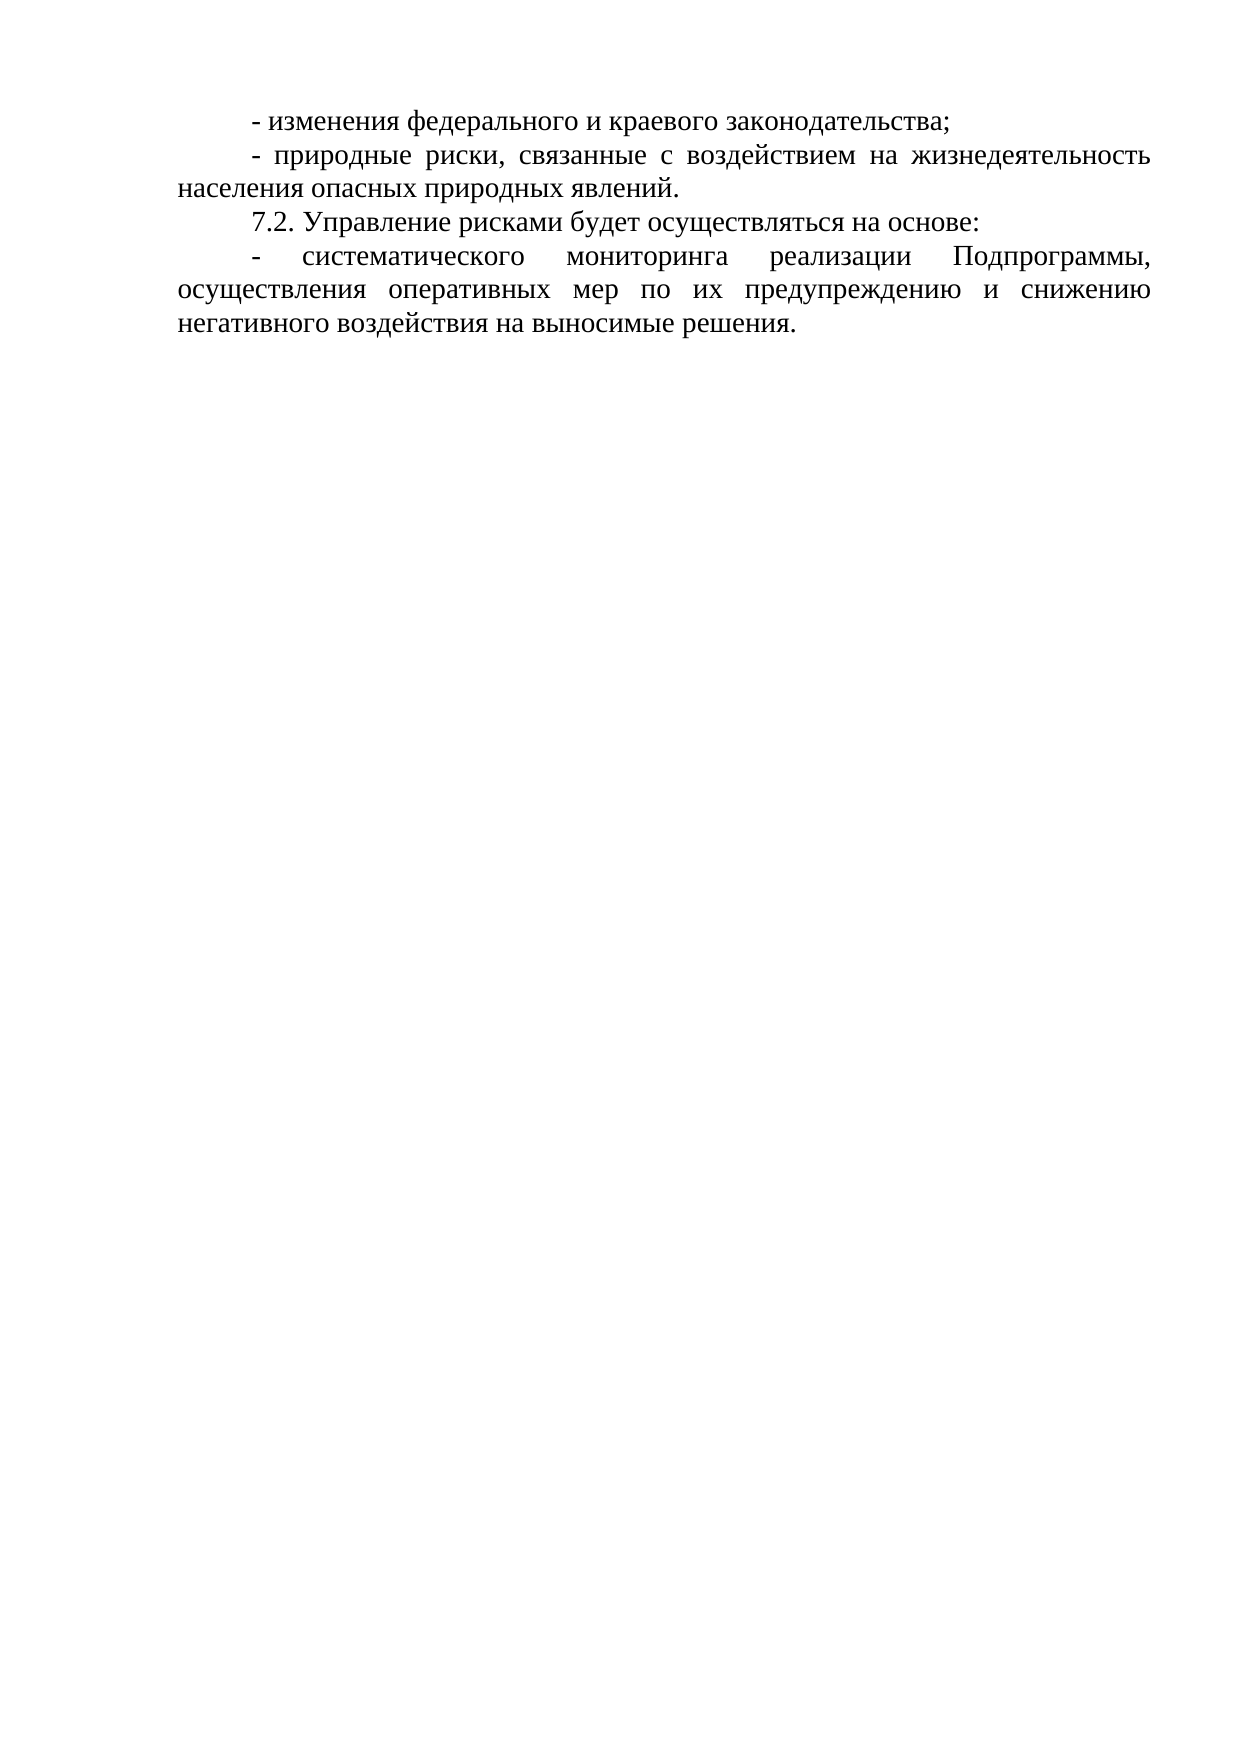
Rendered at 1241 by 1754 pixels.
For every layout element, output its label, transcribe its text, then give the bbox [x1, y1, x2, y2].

text - природные риски, связанные с воздействием на жизнедеятельность населения опасных природных явлений. [177, 137, 1152, 204]
text - изменения федерального и краевого законодательства; [177, 103, 1152, 137]
text 7.2. Управление рисками будет осуществляться на основе: [177, 204, 1152, 238]
text - систематического мониторинга реализации Подпрограммы, осуществления оперативных мер по их предупреждению и снижению негативного воздействия на выносимые решения. [177, 238, 1152, 338]
